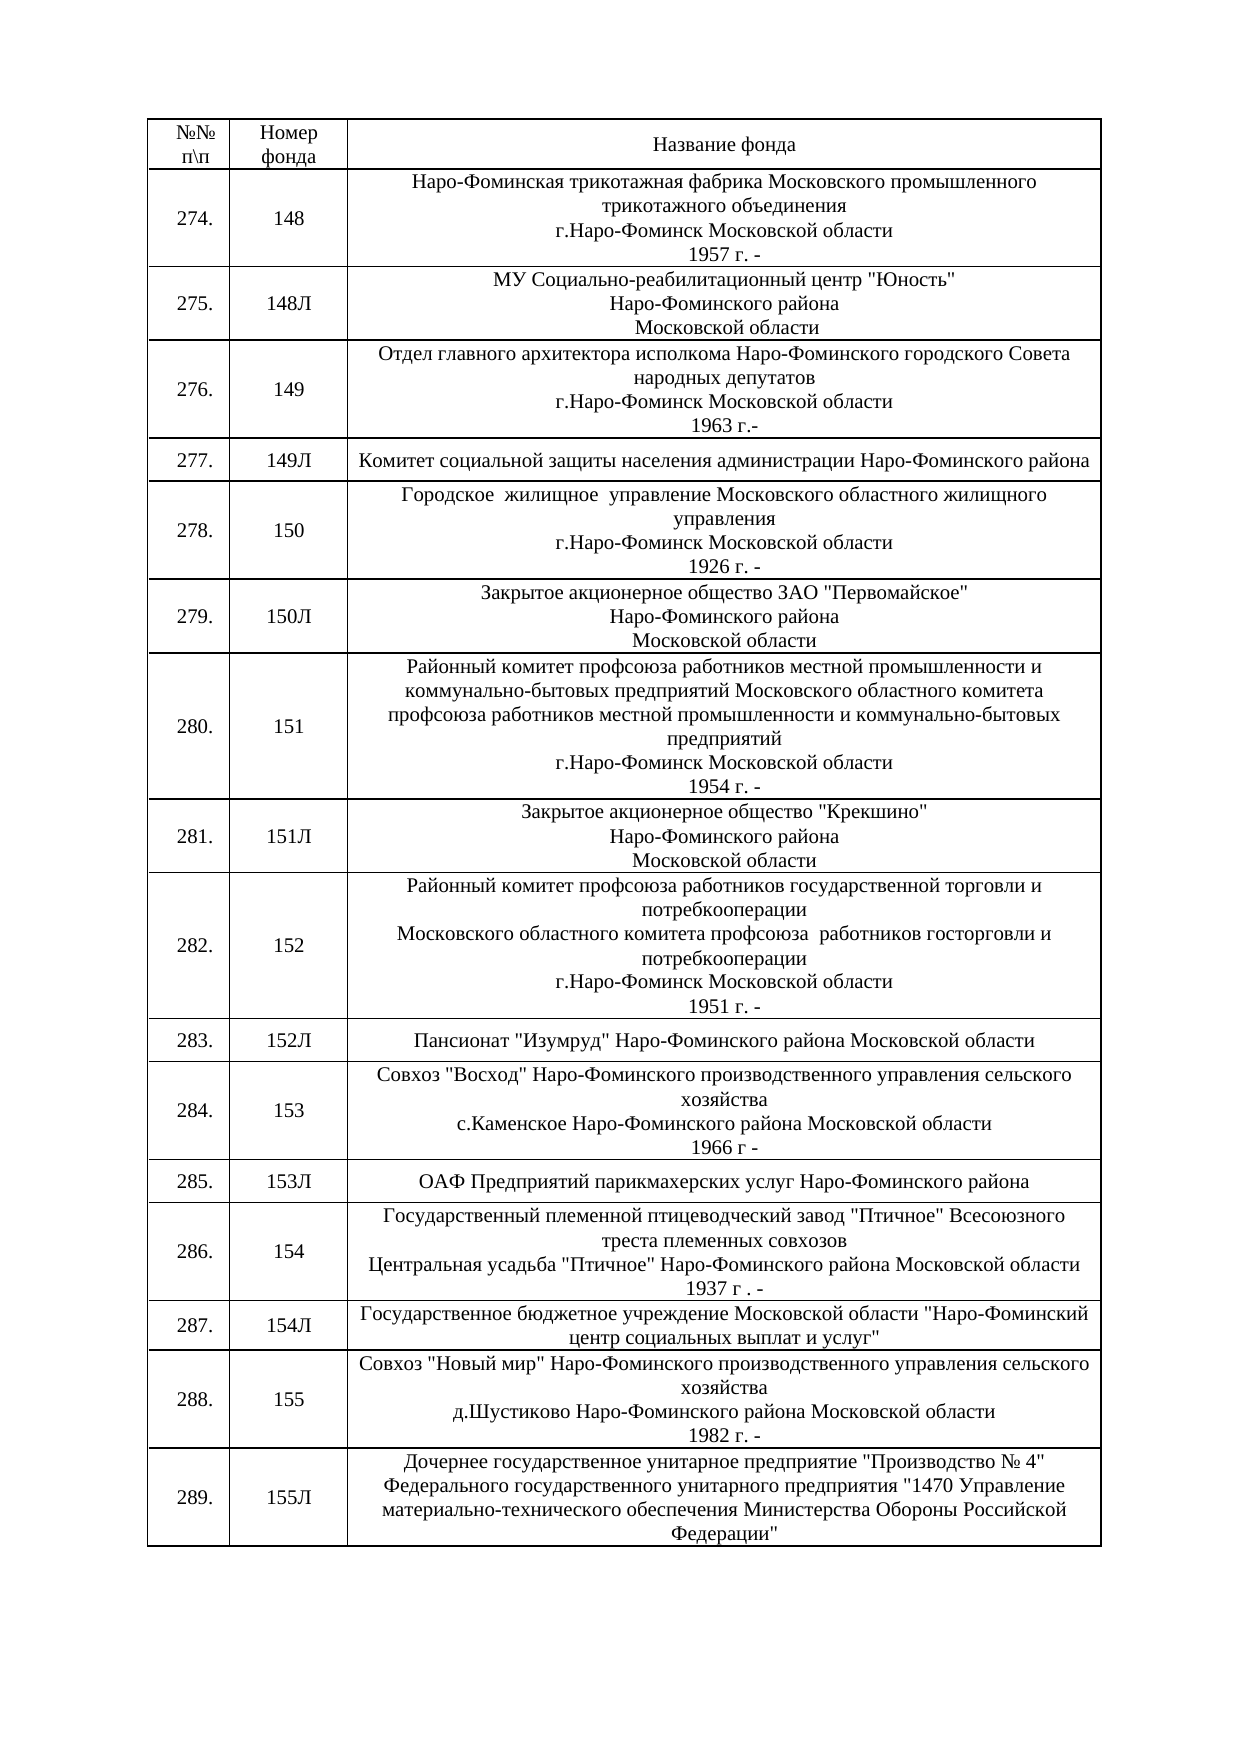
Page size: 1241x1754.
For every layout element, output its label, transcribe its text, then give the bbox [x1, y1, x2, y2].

table_cell 149Л [230, 439, 347, 480]
table_cell [148, 438, 229, 480]
table_cell Районный комитет профсоюза работников местной промышленности и коммунально-бытовых предприятий Московского областного комитета профсоюза работников местной промышленности и коммунально-бытовых предприятий г.Наро-Фоминск Московской области 1954 г. - [348, 654, 1100, 798]
table_cell [148, 1350, 229, 1447]
table_cell Комитет социальной защиты населения администрации Наро-Фоминского района [348, 439, 1100, 480]
table_cell МУ Социально-реабилитационный центр "Юность" Наро-Фоминского района Московской области [348, 267, 1100, 339]
table_header Номер фонда [230, 120, 347, 168]
table_cell 152 [230, 873, 347, 1018]
table_cell Дочернее государственное унитарное предприятие "Производство № 4" Федерального государственного унитарного предприятия "1470 Управление материально-технического обеспечения Министерства Обороны Российской Федерации" [348, 1449, 1100, 1545]
table_cell Районный комитет профсоюза работников государственной торговли и потребкооперации Московского областного комитета профсоюза работников госторговли и потребкооперации г.Наро-Фоминск Московской области 1951 г. - [348, 873, 1100, 1018]
table_cell [148, 1301, 229, 1349]
table_cell Закрытое акционерное общество "Крекшино" Наро-Фоминского района Московской области [348, 800, 1100, 872]
table_cell [148, 1019, 229, 1061]
table_cell 149 [230, 341, 347, 437]
table_cell 150 [230, 482, 347, 578]
table_header №№ п\п [148, 120, 229, 168]
table_cell Городское жилищное управление Московского областного жилищного управления г.Наро-Фоминск Московской области 1926 г. - [348, 482, 1100, 578]
table_cell Наро-Фоминская трикотажная фабрика Московского промышленного трикотажного объединения г.Наро-Фоминск Московской области 1957 г. - [348, 170, 1100, 266]
table_cell [148, 579, 229, 652]
table_cell [148, 169, 229, 266]
table_cell 150Л [230, 580, 347, 652]
table_cell 151 [230, 654, 347, 798]
table_cell ОАФ Предприятий парикмахерских услуг Наро-Фоминского района [348, 1160, 1100, 1202]
table_cell [148, 481, 229, 578]
table_cell 152Л [230, 1019, 347, 1061]
table_cell [148, 1062, 229, 1159]
table_cell [148, 873, 229, 1018]
table_cell 148 [230, 170, 347, 266]
table_cell Пансионат "Изумруд" Наро-Фоминского района Московской области [348, 1019, 1100, 1061]
table_cell Совхоз "Новый мир" Наро-Фоминского производственного управления сельского хозяйства д.Шустиково Наро-Фоминского района Московской области 1982 г. - [348, 1351, 1100, 1447]
table_cell 148Л [230, 267, 347, 339]
table_cell 154Л [230, 1301, 347, 1349]
table_cell 155 [230, 1351, 347, 1447]
table_cell 151Л [230, 800, 347, 872]
table_cell Совхоз "Восход" Наро-Фоминского производственного управления сельского хозяйства с.Каменское Наро-Фоминского района Московской области 1966 г - [348, 1062, 1100, 1159]
table_cell Закрытое акционерное общество ЗАО "Первомайское" Наро-Фоминского района Московской области [348, 580, 1100, 652]
table_cell [148, 799, 229, 872]
table_cell [148, 1160, 229, 1202]
table_cell Государственное бюджетное учреждение Московской области "Наро-Фоминский центр социальных выплат и услуг" [348, 1301, 1100, 1349]
table_cell 154 [230, 1203, 347, 1300]
table_cell [148, 653, 229, 798]
table_header Название фонда [348, 120, 1100, 168]
table_cell Отдел главного архитектора исполкома Наро-Фоминского городского Совета народных депутатов г.Наро-Фоминск Московской области 1963 г.- [348, 341, 1100, 437]
table_cell [148, 267, 229, 339]
table_cell 153Л [230, 1160, 347, 1202]
table_cell 153 [230, 1062, 347, 1159]
table_cell [148, 340, 229, 437]
table_cell [148, 1448, 229, 1545]
table_cell 155Л [230, 1449, 347, 1545]
table_cell [148, 1203, 229, 1300]
table_cell Государственный племенной птицеводческий завод "Птичное" Всесоюзного треста племенных совхозов Центральная усадьба "Птичное" Наро-Фоминского района Московской области 1937 г . - [348, 1203, 1100, 1300]
